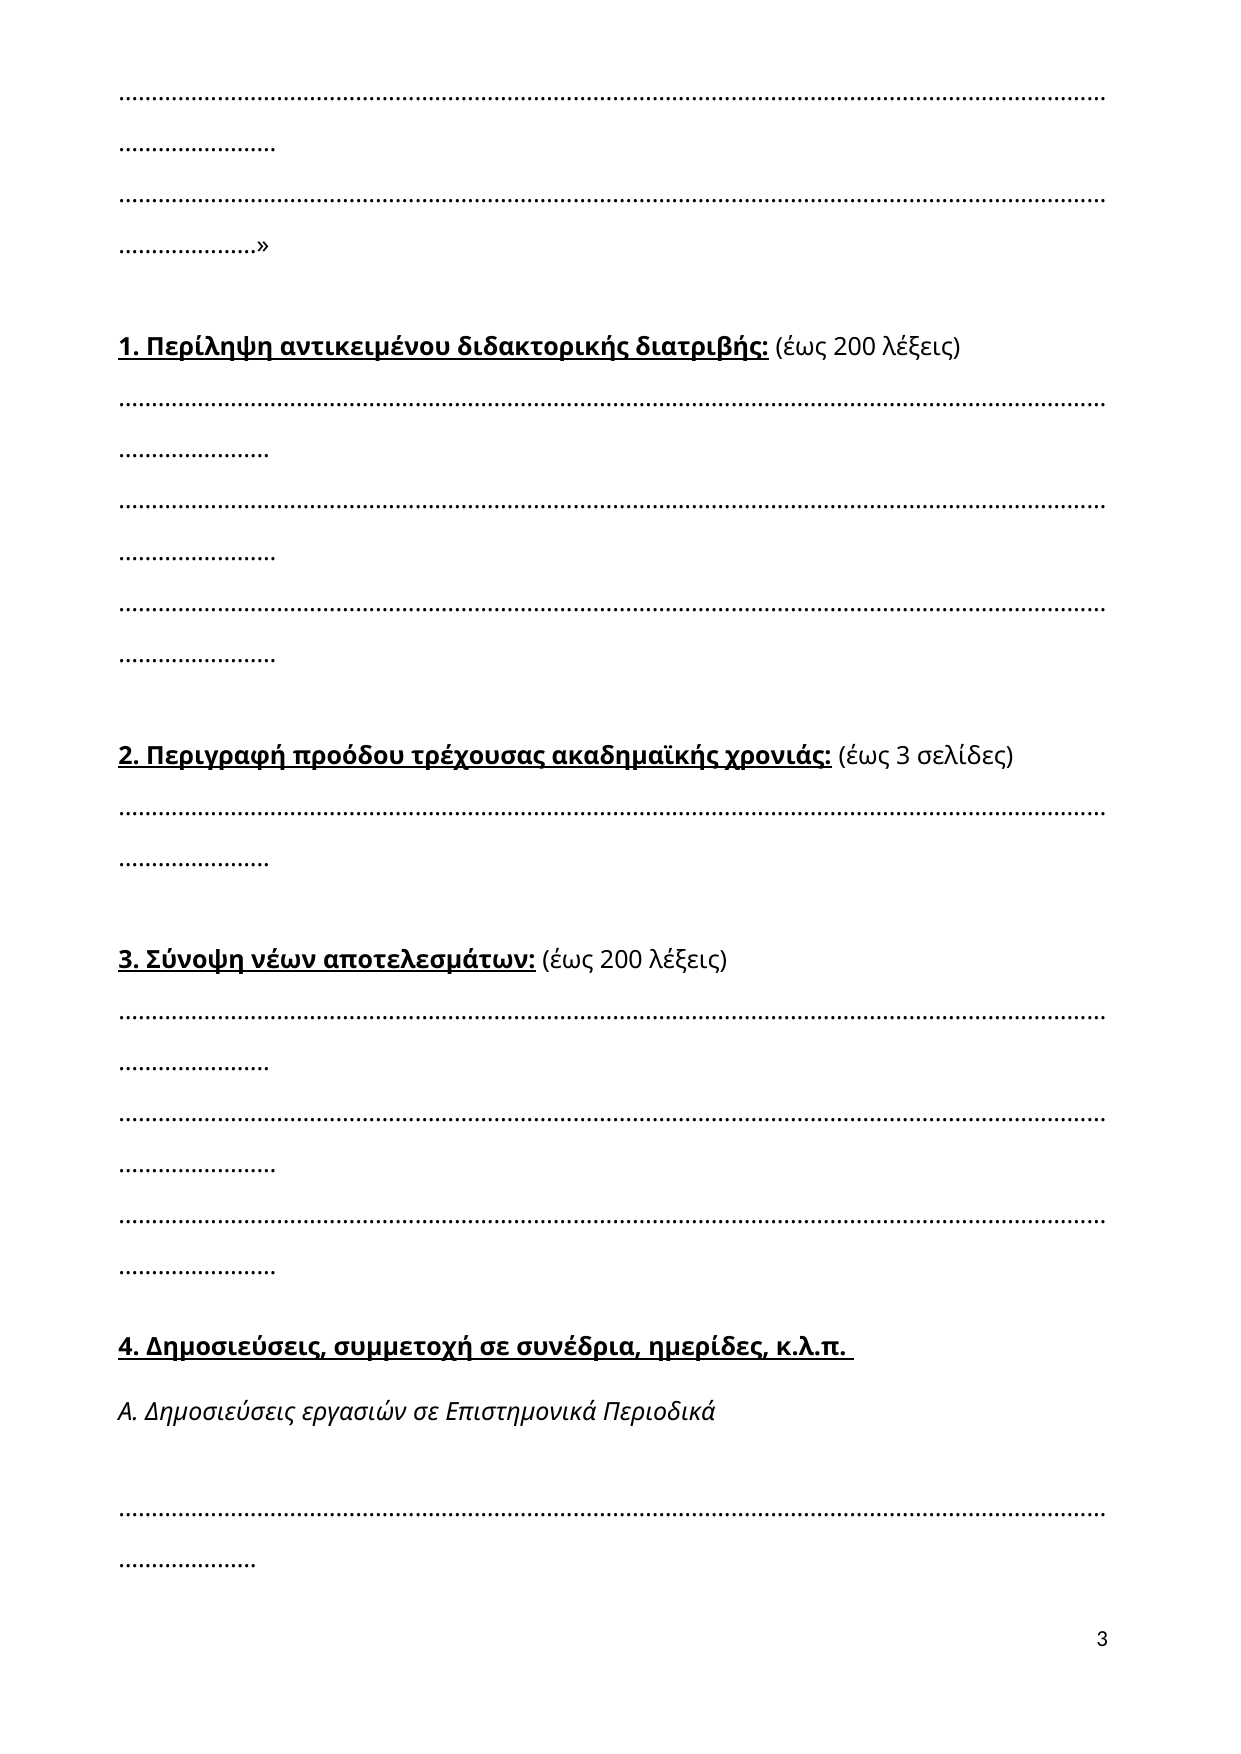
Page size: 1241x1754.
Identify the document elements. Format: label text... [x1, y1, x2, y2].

text 4. Δημοσιεύσεις, συμμετοχή σε συνέδρια, ημερίδες, κ.λ.π. [118, 1329, 1107, 1363]
text ………………………………………………………………………………………………………………………………………………………… [118, 1197, 1107, 1282]
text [118, 74, 1107, 159]
text ……………………………………………………………………………………………………………………………………………………… [118, 1445, 1107, 1575]
text 2. Περιγραφή προόδου τρέχουσας ακαδημαϊκής χρονιάς: (έως 3 σελίδες) [118, 737, 1107, 771]
text ………………………………………………………………………………………………………………………………………………………» [118, 176, 1107, 261]
text ………………………………………………………………………………………………………………………………………………………… [118, 584, 1107, 669]
text ……………………………………………………………………………………………………………………………………………………….. [118, 788, 1107, 873]
text 3. Σύνοψη νέων αποτελεσμάτων: (έως 200 λέξεις) [118, 942, 1107, 976]
text ………………………………………………………………………………………………………………………………………………………… [118, 482, 1107, 567]
text ……………………………………………………………………………………………………………………………………………………….. [118, 380, 1107, 465]
text 1. Περίληψη αντικειμένου διδακτορικής διατριβής: (έως 200 λέξεις) [118, 329, 1107, 363]
text ………………………………………………………………………………………………………………………………………………………… [118, 1095, 1107, 1180]
text ……………………………………………………………………………………………………………………………………………………….. [118, 993, 1107, 1078]
text Α. Δημοσιεύσεις εργασιών σε Επιστημονικά Περιοδικά [118, 1394, 1107, 1428]
